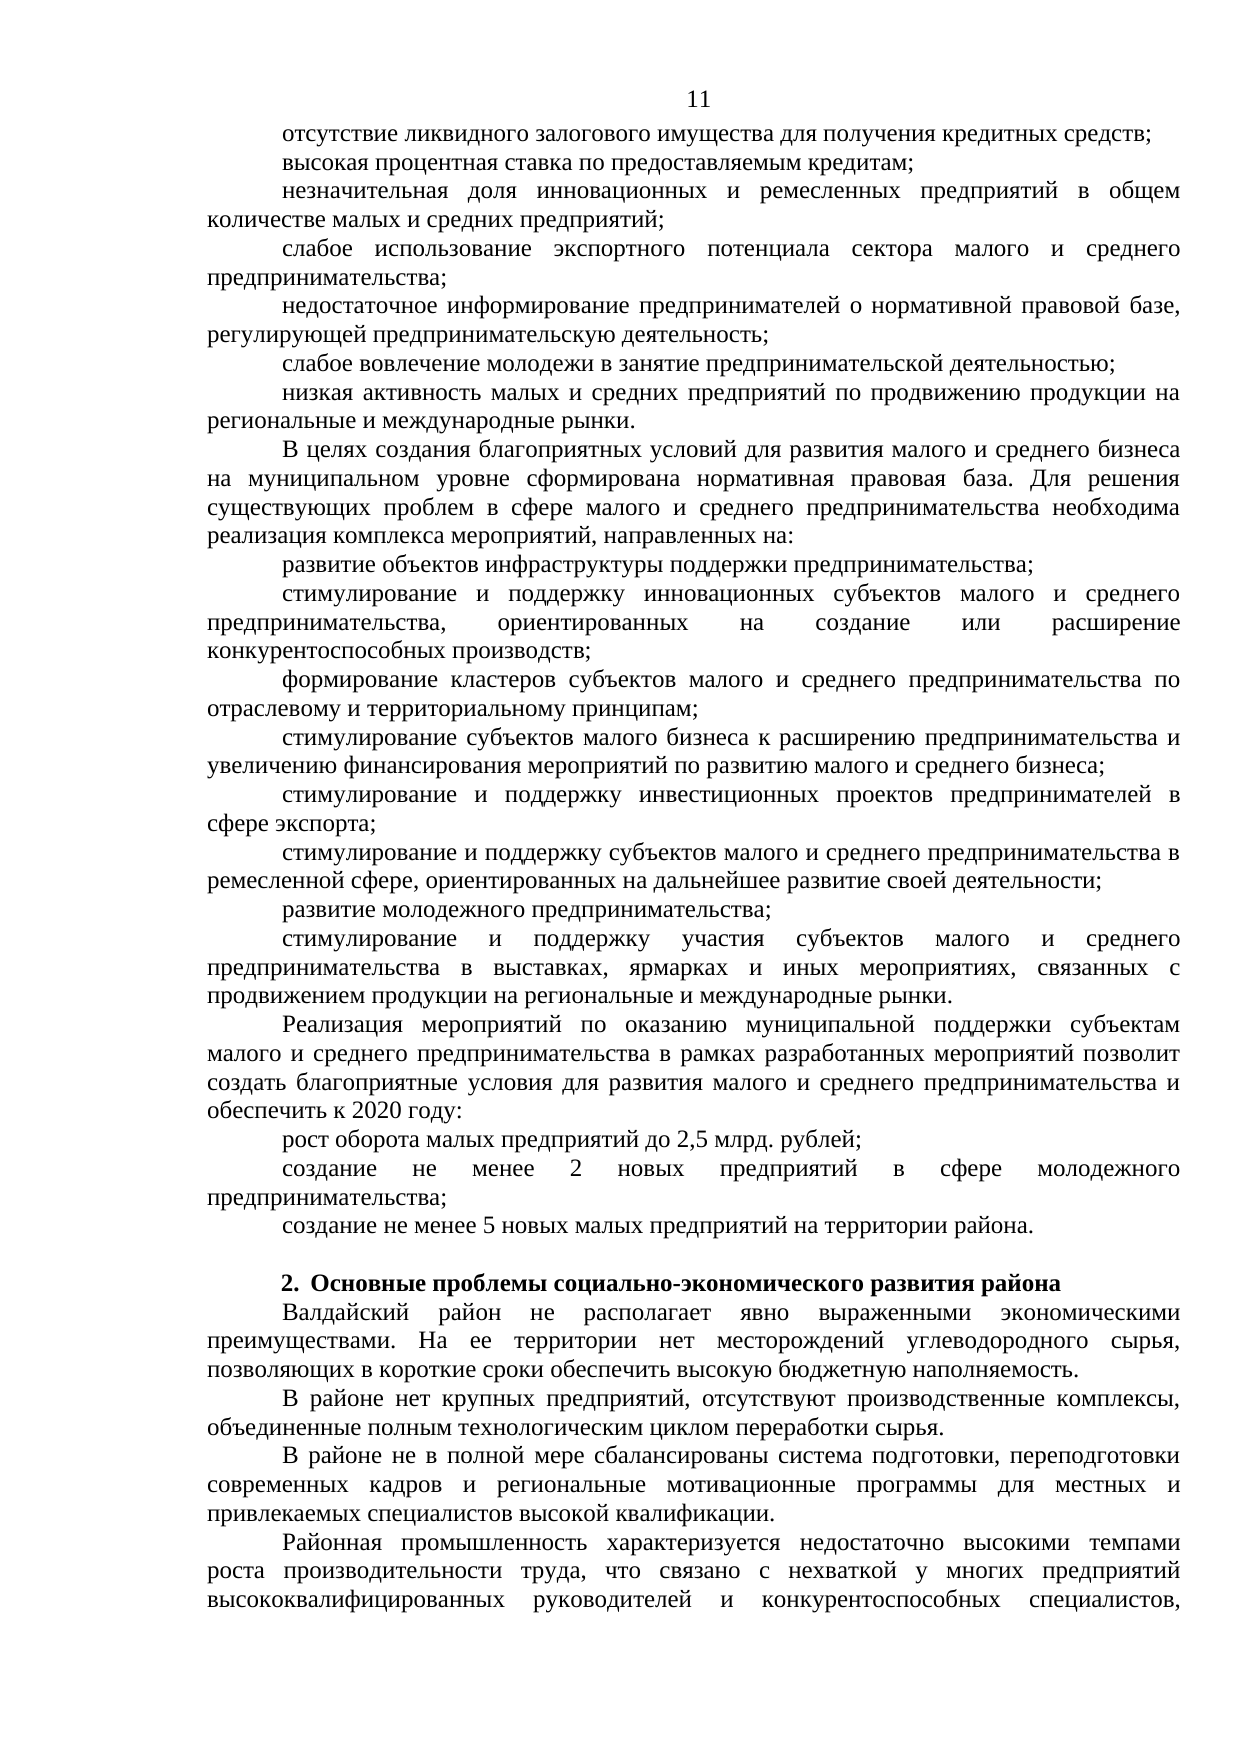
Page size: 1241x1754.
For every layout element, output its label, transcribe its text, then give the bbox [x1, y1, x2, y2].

text стимулирование и поддержку инновационных субъектов малого и среднего предпринимательства, ориентированных на создание или расширение конкурентоспособных производств; [207, 578, 1181, 664]
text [207, 1527, 1181, 1613]
text развитие молодежного предпринимательства; [207, 894, 1181, 923]
text В районе не в полной мере сбалансированы система подготовки, переподготовки современных кадров и региональные мотивационные программы для местных и привлекаемых специалистов высокой квалификации. [207, 1441, 1181, 1527]
text Валдайский район не располагает явно выраженными экономическими преимуществами. На ее территории нет месторождений углеводородного сырья, позволяющих в короткие сроки обеспечить высокую бюджетную наполняемость. [207, 1297, 1181, 1383]
text развитие объектов инфраструктуры поддержки предпринимательства; [207, 549, 1181, 578]
text рост оборота малых предприятий до 2,5 млрд. рублей; [207, 1124, 1181, 1153]
text низкая активность малых и средних предприятий по продвижению продукции на региональные и международные рынки. [207, 377, 1181, 434]
text В районе нет крупных предприятий, отсутствуют производственные комплексы, объединенные полным технологическим циклом переработки сырья. [207, 1383, 1181, 1441]
text Реализация мероприятий по оказанию муниципальной поддержки субъектам малого и среднего предпринимательства в рамках разработанных мероприятий позволит создать благоприятные условия для развития малого и среднего предпринимательства и обеспечить к 2020 году: [207, 1009, 1181, 1124]
text стимулирование и поддержку инвестиционных проектов предпринимателей в сфере экспорта; [207, 779, 1181, 837]
text отсутствие ликвидного залогового имущества для получения кредитных средств; [207, 118, 1181, 147]
text создание не менее 5 новых малых предприятий на территории района. [207, 1211, 1181, 1239]
list Основные проблемы социально-экономического развития района [281, 1268, 1181, 1297]
text высокая процентная ставка по предоставляемым кредитам; [207, 147, 1181, 176]
text слабое использование экспортного потенциала сектора малого и среднего предпринимательства; [207, 233, 1181, 291]
text стимулирование субъектов малого бизнеса к расширению предпринимательства и увеличению финансирования мероприятий по развитию малого и среднего бизнеса; [207, 722, 1181, 779]
text формирование кластеров субъектов малого и среднего предпринимательства по отраслевому и территориальному принципам; [207, 664, 1181, 722]
text слабое вовлечение молодежи в занятие предпринимательской деятельностью; [207, 348, 1181, 377]
text создание не менее 2 новых предприятий в сфере молодежного предпринимательства; [207, 1153, 1181, 1211]
text стимулирование и поддержку участия субъектов малого и среднего предпринимательства в выставках, ярмарках и иных мероприятиях, связанных с продвижением продукции на региональные и международные рынки. [207, 923, 1181, 1009]
text недостаточное информирование предпринимателей о нормативной правовой базе, регулирующей предпринимательскую деятельность; [207, 291, 1181, 348]
text незначительная доля инновационных и ремесленных предприятий в общем количестве малых и средних предприятий; [207, 176, 1181, 233]
text стимулирование и поддержку субъектов малого и среднего предпринимательства в ремесленной сфере, ориентированных на дальнейшее развитие своей деятельности; [207, 837, 1181, 894]
text В целях создания благоприятных условий для развития малого и среднего бизнеса на муниципальном уровне сформирована нормативная правовая база. Для решения существующих проблем в сфере малого и среднего предпринимательства необходима реализация комплекса мероприятий, направленных на: [207, 434, 1181, 549]
